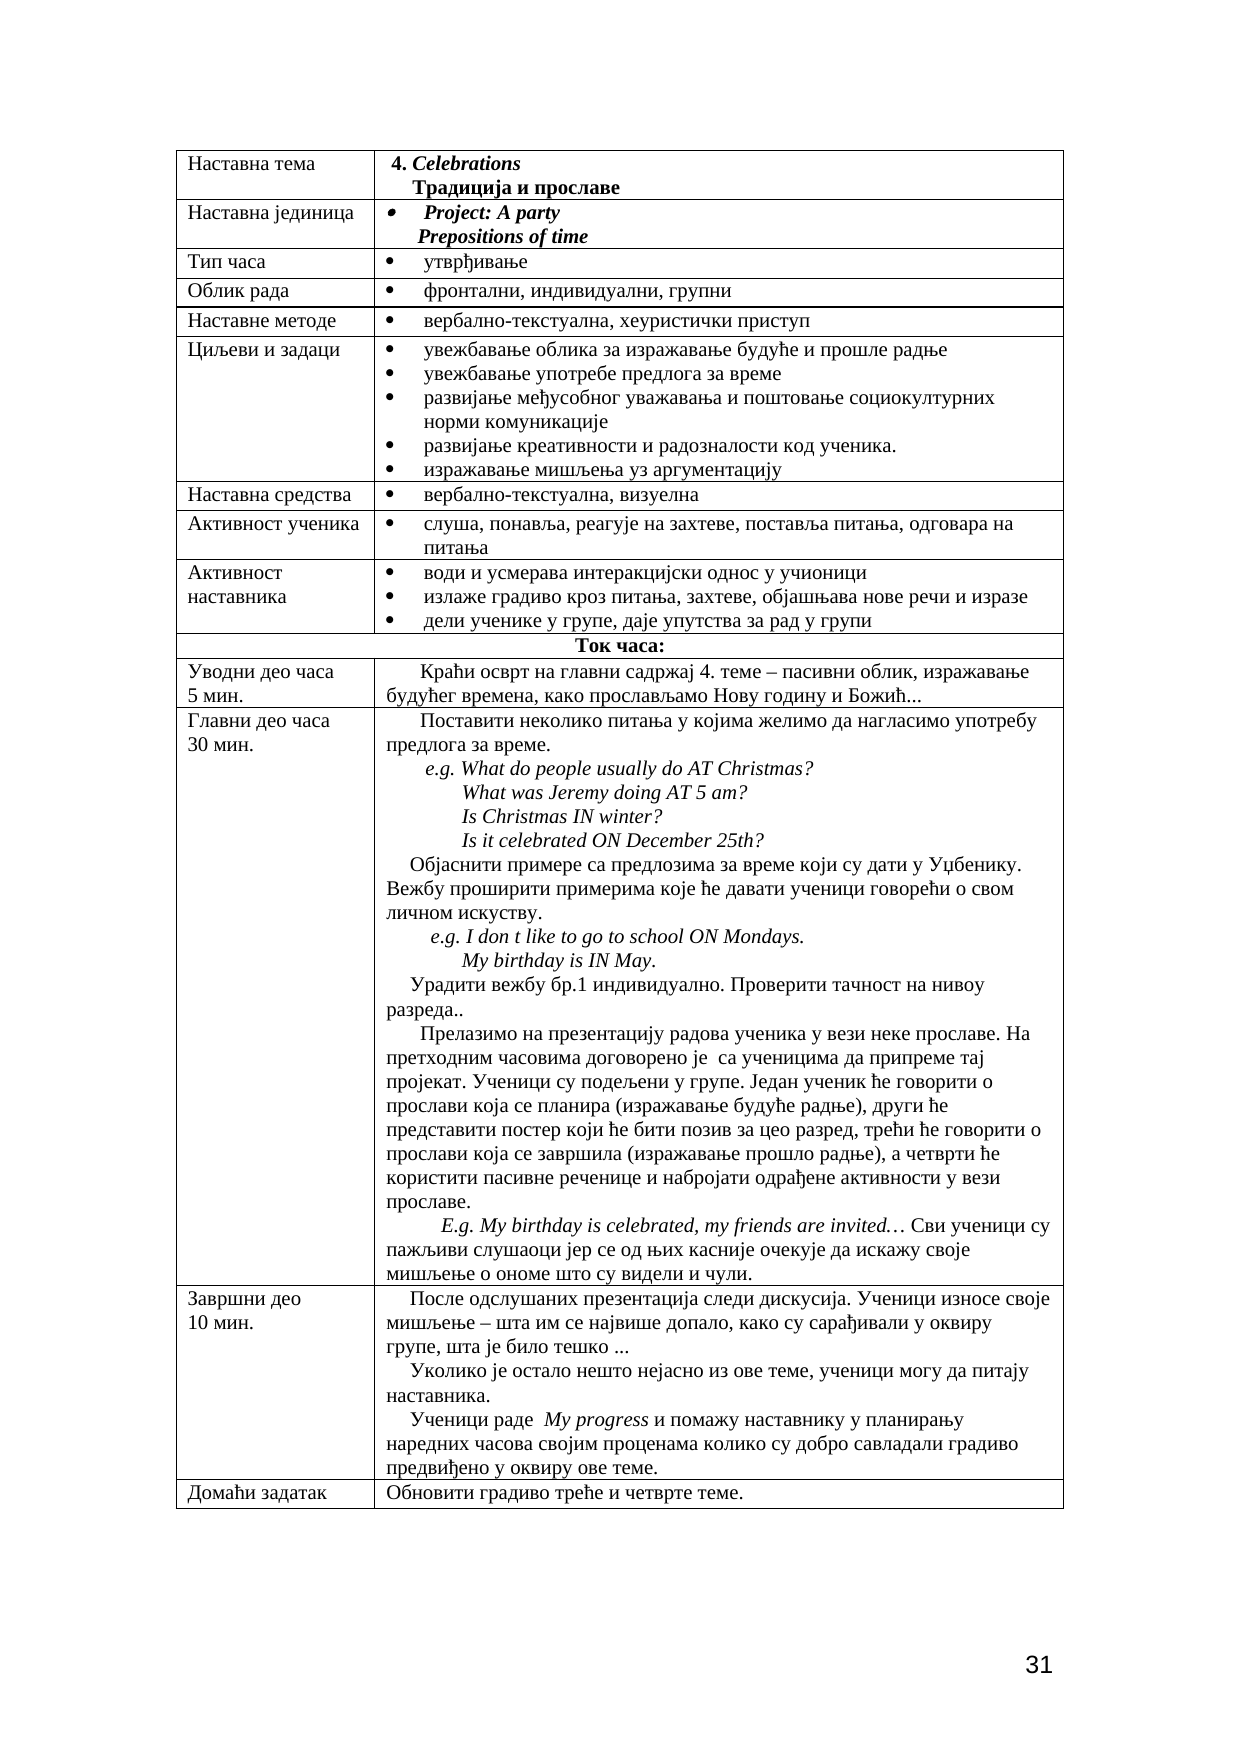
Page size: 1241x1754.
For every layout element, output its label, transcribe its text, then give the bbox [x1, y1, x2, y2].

table_cell После одслушаних презентација следи дискусија. Ученици износе своје мишљење – шта им се највише допало, како су сарађивали у оквиру групе, шта је било тешко ... Уколико је остало нешто нејасно из ове теме, ученици могу да питају наставника. Ученици раде My progress и помажу наставнику у планирању наредних часова својим проценама колико су добро савладали градиво предвиђено у оквиру ове теме. [375, 1286, 1063, 1479]
table_cell Project: A party Prepositions of time [375, 200, 1063, 248]
table_cell Главни део часа 30 мин. [177, 708, 374, 1285]
table_cell 4. Celebrations Традиција и прославе [375, 151, 1063, 199]
table_cell Обновити градиво треће и четврте теме. [375, 1480, 1063, 1508]
table_cell Тип часа [177, 249, 374, 277]
table_cell Наставна тема [177, 151, 374, 199]
table_cell фронтални, индивидуални, групни [375, 279, 1063, 306]
table_cell Домаћи задатак [177, 1480, 374, 1508]
table_cell вербално-текстуална, хеуристички приступ [375, 308, 1063, 336]
table_cell Завршни део 10 мин. [177, 1286, 374, 1479]
table_cell Наставна јединица [177, 200, 374, 248]
table_cell утврђивање [375, 249, 1063, 277]
table_cell слуша, понавља, реагује на захтеве, поставља питања, одговара на питања [375, 511, 1063, 559]
table_cell води и усмерава интеракцијски однос у учионици излаже градиво кроз питања, захтеве, објашњава нове речи и изразе дели ученике у групе, даје упутства за рад у групи [375, 560, 1063, 632]
table_cell Циљеви и задаци [177, 337, 374, 481]
table_cell вербално-текстуална, визуелна [375, 482, 1063, 510]
table_cell Облик рада [177, 279, 374, 306]
table_cell Наставна средства [177, 482, 374, 510]
table_cell Наставне методе [177, 308, 374, 336]
table_cell Активност ученика [177, 511, 374, 559]
table_cell Краћи осврт на главни садржај 4. теме – пасивни облик, изражавање будућег времена, како прослављамо Нову годину и Божић... [375, 659, 1063, 707]
table_cell увежбавање облика за изражавање будуће и прошле радње увежбавање употребе предлога за време развијање међусобног уважавања и поштовање социокултурних норми комуникације развијање креативности и радозналости код ученика. изражавање мишљења уз аргументацију [375, 337, 1063, 481]
table_cell Уводни део часа 5 мин. [177, 659, 374, 707]
table_cell Ток часа: [177, 634, 1063, 657]
table_cell Поставити неколико питања у којима желимо да нагласимо употребу предлога за време. e.g. What do people usually do AT Christmas? What was Jeremy doing AT 5 am? Is Christmas IN winter? Is it celebrated ON December 25th? Објаснити примере са предлозима за време који су дати у Уџбенику. Вежбу проширити примерима које ће давати ученици говорећи о свом личном искуству. e.g. I don t like to go to school ON Mondays. My birthday is IN May. Урадити вежбу бр.1 индивидуално. Проверити тачност на нивоу разреда.. Прелазимо на презентацију радова ученика у вези неке прославе. На претходним часовима договорено је са ученицима да припреме тај пројекат. Ученици су подељени у групе. Један ученик ће говорити о прослави која се планира (изражавање будуће радње), други ће представити постер који ће бити позив за цео разред, трећи ће говорити о прослави која се завршила (изражавање прошло радње), а четврти ће користити пасивне реченице и набројати одрађене активности у вези прославе. E.g. My birthday is celebrated, my friends are invited… Сви ученици су пажљиви слушаоци јер се од њих касније очекује да искажу своје мишљење о ономе што су видели и чули. [375, 708, 1063, 1285]
table_cell Активност наставника [177, 560, 374, 632]
